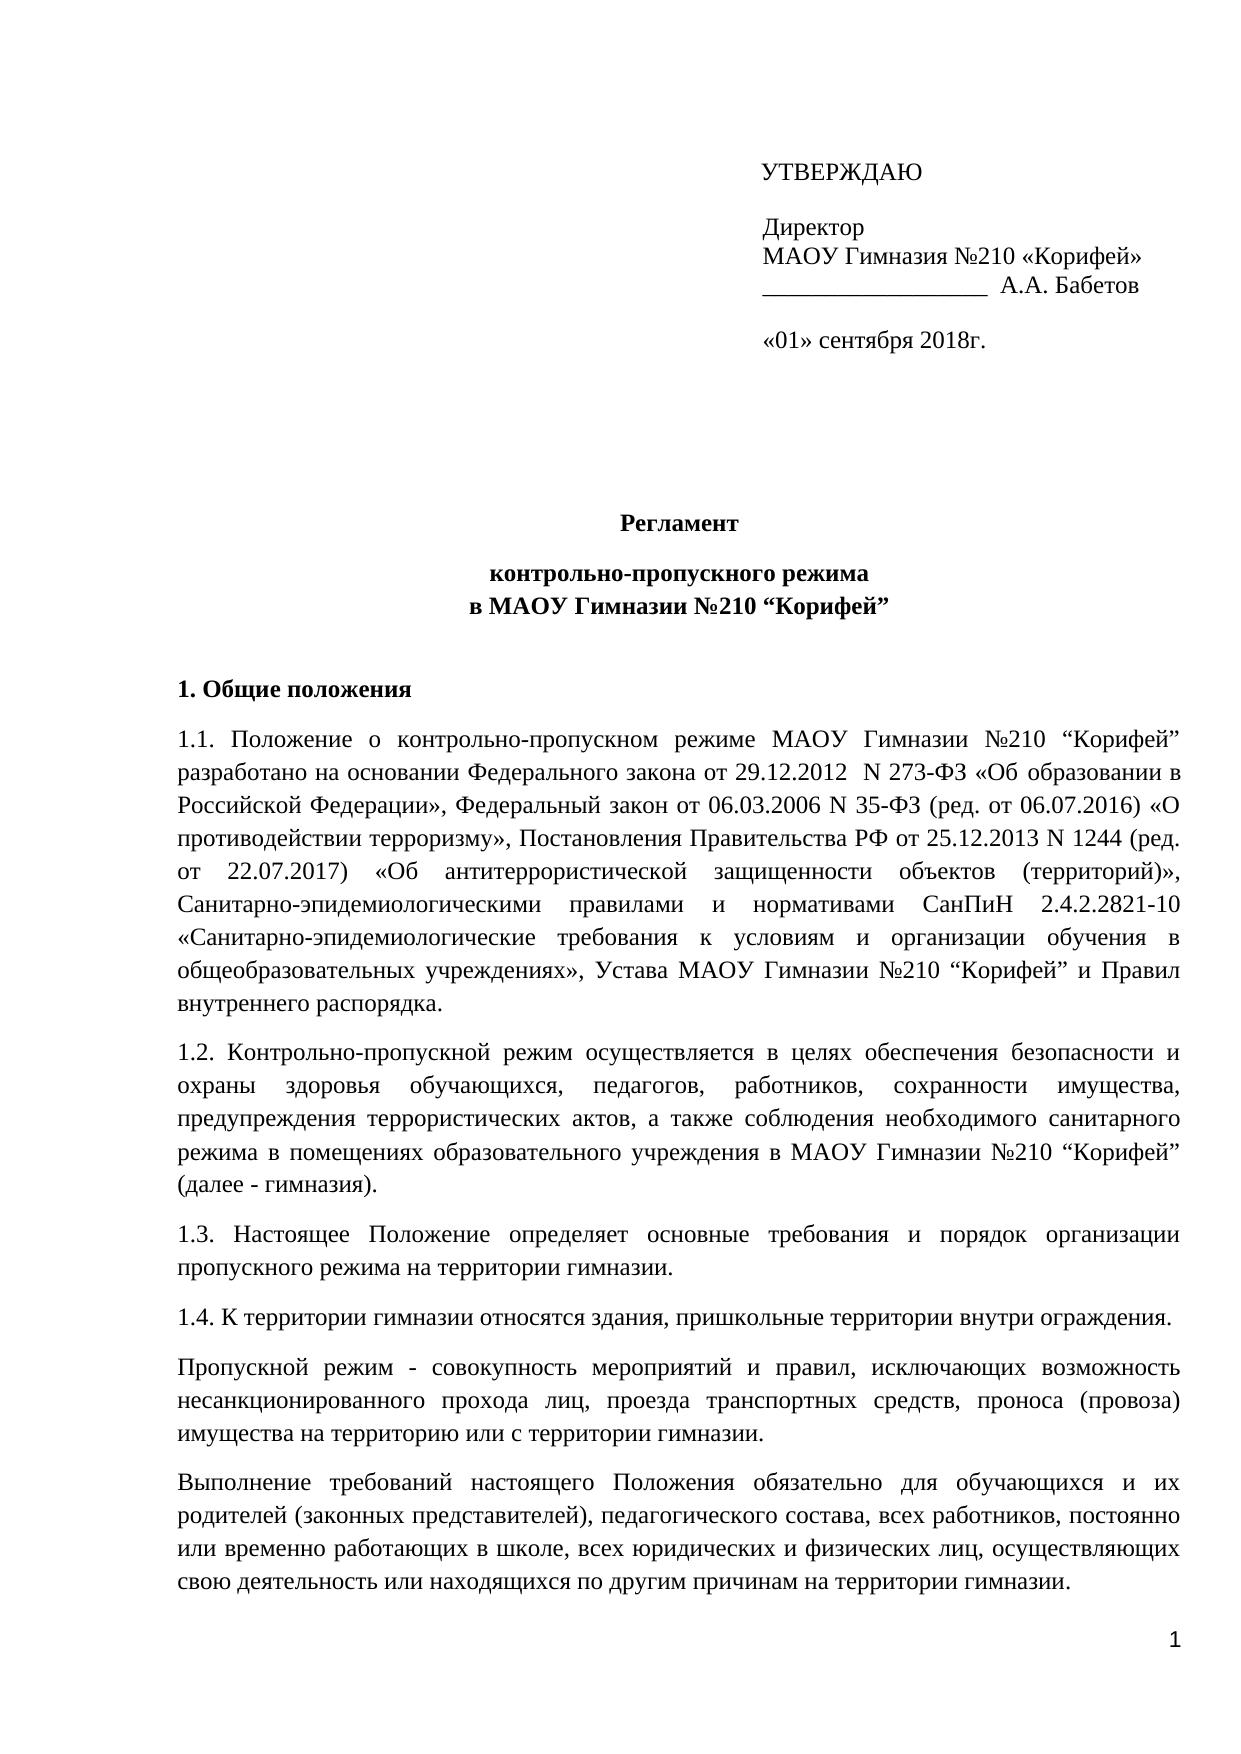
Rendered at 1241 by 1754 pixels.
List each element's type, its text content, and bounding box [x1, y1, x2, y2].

text в МАОУ Гимназии №210 “Корифей” [177, 591, 1181, 620]
text 1.4. К территории гимназии относятся здания, пришкольные территории внутри ограждения. [177, 1302, 1181, 1331]
text 1.1. Положение о контрольно-пропускном режиме МАОУ Гимназии №210 “Корифей” разработано на основании Федерального закона от 29.12.2012 N 273-ФЗ «Об образовании в Российской Федерации», Федеральный закон от 06.03.2006 N 35-ФЗ (ред. от 06.07.2016) «О противодействии терроризму», Постановления Правительства РФ от 25.12.2013 N 1244 (ред. от 22.07.2017) «Об антитеррористической защищенности объектов (территорий)», Санитарно-эпидемиологическими правилами и нормативами СанПиН 2.4.2.2821-10 «Санитарно-эпидемиологические требования к условиям и организации обучения в общеобразовательных учреждениях», Устава МАОУ Гимназии №210 “Корифей” и Правил внутреннего распорядка. [177, 724, 1181, 1017]
text 1.3. Настоящее Положение определяет основные требования и порядок организации пропускного режима на территории гимназии. [177, 1219, 1181, 1281]
text 1. Общие положения [177, 674, 1181, 703]
table_header УТВЕРЖДАЮ Директор МАОУ Гимназия №210 «Корифей» __________________ А.А. Бабетов «01» сентября 2018г. [738, 147, 1240, 364]
text контрольно-пропускного режима [177, 558, 1181, 587]
text Выполнение требований настоящего Положения обязательно для обучающихся и их родителей (законных представителей), педагогического состава, всех работников, постоянно или временно работающих в школе, всех юридических и физических лиц, осуществляющих свою деятельность или находящихся по другим причинам на территории гимназии. [177, 1467, 1181, 1595]
text Регламент [177, 508, 1181, 537]
text 1.2. Контрольно-пропускной режим осуществляется в целях обеспечения безопасности и охраны здоровья обучающихся, педагогов, работников, сохранности имущества, предупреждения террористических актов, а также соблюдения необходимого санитарного режима в помещениях образовательного учреждения в МАОУ Гимназии №210 “Корифей” (далее - гимназия). [177, 1037, 1181, 1198]
text Пропускной режим - совокупность мероприятий и правил, исключающих возможность несанкционированного прохода лиц, проезда транспортных средств, проноса (провоза) имущества на территорию или с территории гимназии. [177, 1352, 1181, 1446]
